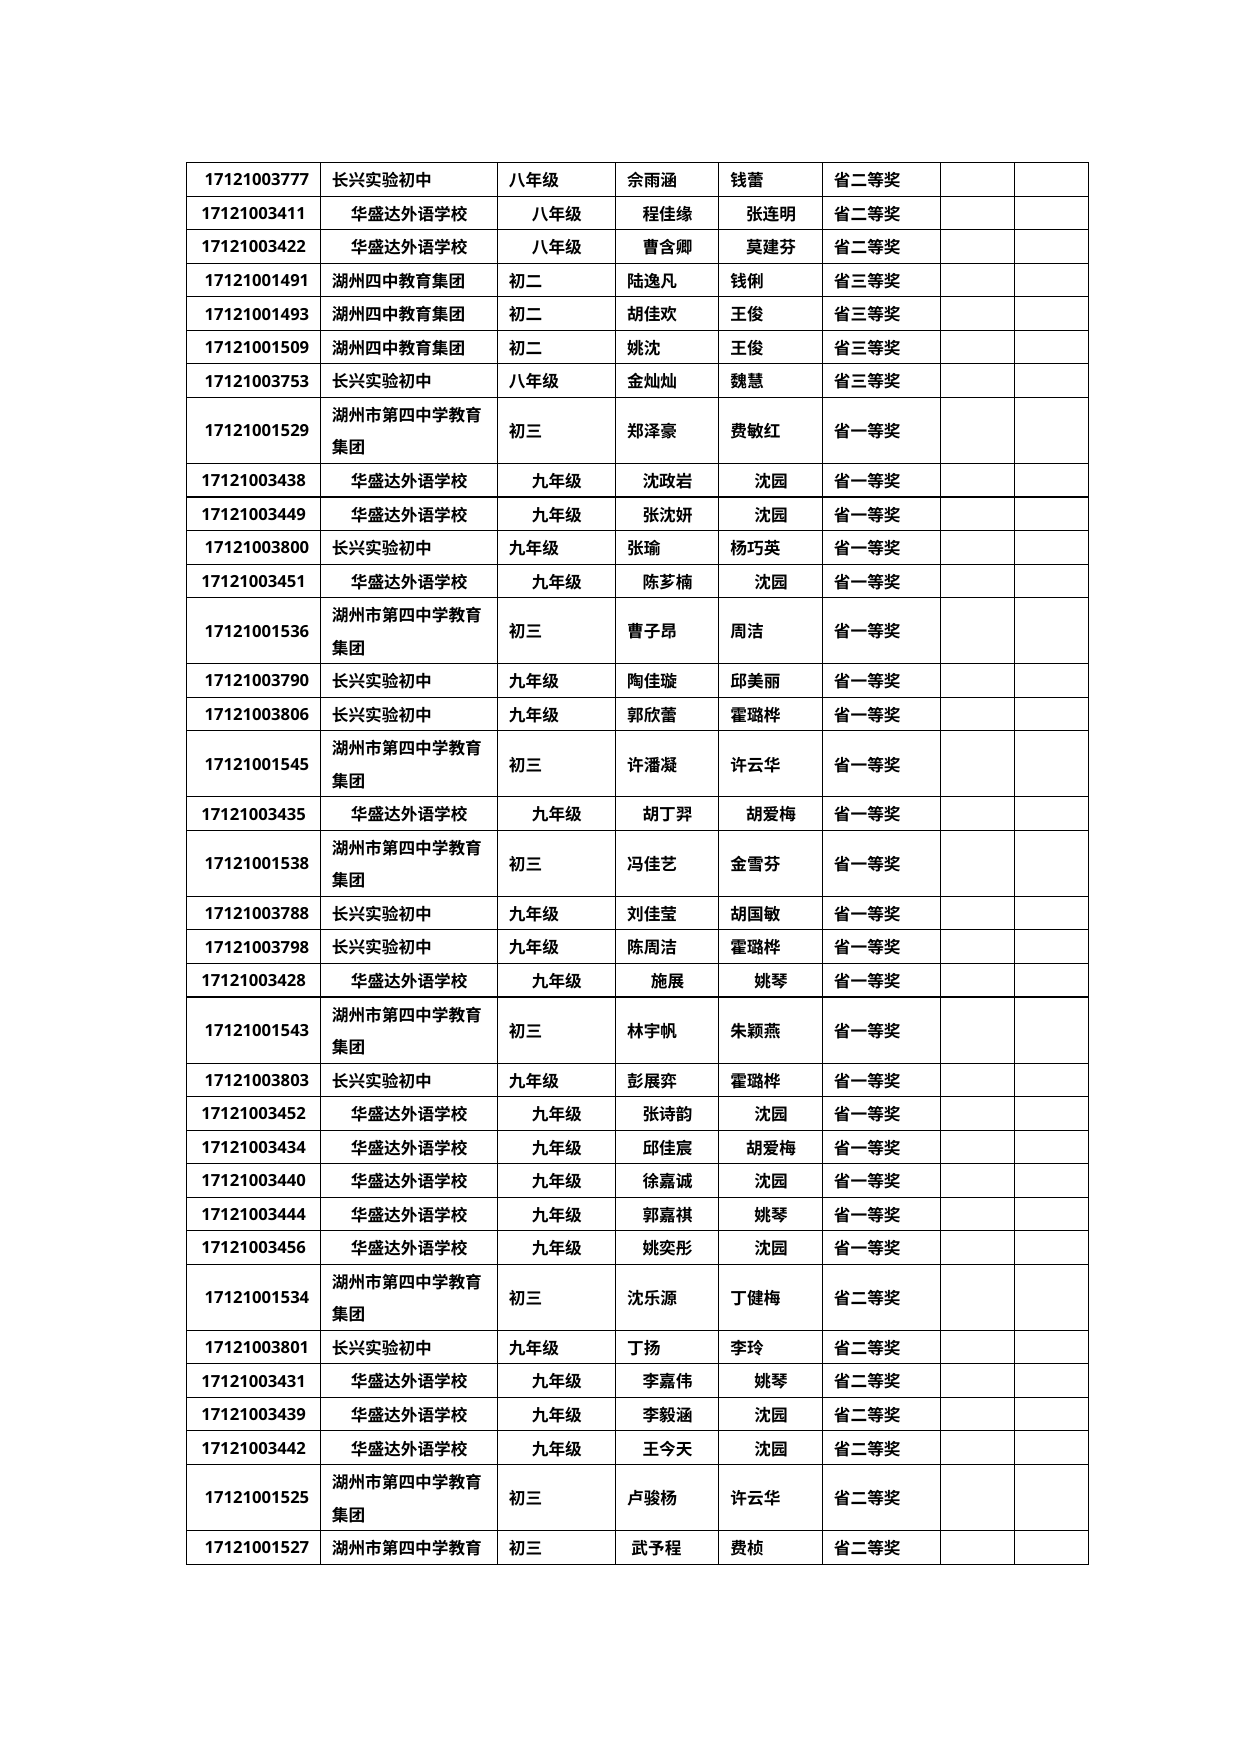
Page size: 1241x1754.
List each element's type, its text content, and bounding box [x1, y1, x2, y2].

table_cell 陈周洁 [616, 930, 718, 963]
table_cell 省一等奖 [823, 964, 940, 996]
table_cell 周洁 [719, 598, 822, 663]
table_cell 17121003806 [187, 698, 320, 730]
table_cell 九年级 [498, 1331, 615, 1363]
table_cell 王俊 [719, 297, 822, 330]
table_cell 九年级 [498, 1398, 615, 1430]
table_cell [941, 464, 1014, 496]
table_cell [941, 364, 1014, 397]
table_cell 曹子昂 [616, 598, 718, 663]
table_cell [1015, 1398, 1088, 1430]
table_cell 长兴实验初中 [321, 664, 497, 697]
table_cell 九年级 [498, 565, 615, 597]
table_cell [941, 1265, 1014, 1330]
table_cell 17121001534 [187, 1265, 320, 1330]
table_cell 九年级 [498, 1164, 615, 1197]
table_cell 17121003411 [187, 197, 320, 229]
table_cell 许潘凝 [616, 731, 718, 796]
table_cell 湖州市第四中学教育集团 [321, 1265, 497, 1330]
table_cell [1015, 1131, 1088, 1163]
table_cell 省二等奖 [823, 1331, 940, 1363]
table_cell 胡丁羿 [616, 797, 718, 830]
table_cell 初三 [498, 1465, 615, 1530]
table_cell [941, 331, 1014, 363]
table_cell 华盛达外语学校 [321, 797, 497, 830]
table_cell 华盛达外语学校 [321, 464, 497, 496]
table_cell 初二 [498, 264, 615, 296]
table_cell 九年级 [498, 1131, 615, 1163]
table_cell 霍璐桦 [719, 930, 822, 963]
table_cell 刘佳莹 [616, 897, 718, 929]
table_cell 华盛达外语学校 [321, 1097, 497, 1129]
table_cell 17121001545 [187, 731, 320, 796]
table_cell 17121001509 [187, 331, 320, 363]
table_cell 胡佳欢 [616, 297, 718, 330]
table_cell 省一等奖 [823, 565, 940, 597]
table_cell [941, 1431, 1014, 1464]
table_cell 长兴实验初中 [321, 897, 497, 929]
table_cell 林宇帆 [616, 998, 718, 1062]
table_cell 省一等奖 [823, 464, 940, 496]
table_cell 九年级 [498, 664, 615, 697]
table_cell [1015, 1364, 1088, 1397]
table_cell [941, 1164, 1014, 1197]
table_cell 张诗韵 [616, 1097, 718, 1129]
table_cell 17121003790 [187, 664, 320, 697]
table_cell 杨巧英 [719, 531, 822, 563]
table_cell 省一等奖 [823, 1097, 940, 1129]
table_cell 张沈妍 [616, 498, 718, 530]
table_cell [1015, 897, 1088, 929]
table_cell 华盛达外语学校 [321, 1198, 497, 1230]
table_cell [941, 731, 1014, 796]
table_cell 17121003439 [187, 1398, 320, 1430]
table_cell 陆逸凡 [616, 264, 718, 296]
table_cell [1015, 264, 1088, 296]
table_cell [1015, 1164, 1088, 1197]
table_cell 17121003438 [187, 464, 320, 496]
table_cell 初三 [498, 731, 615, 796]
table_cell 省一等奖 [823, 1064, 940, 1096]
table_cell 沈园 [719, 1164, 822, 1197]
table_cell 陈芗楠 [616, 565, 718, 597]
table_cell [941, 964, 1014, 996]
table_cell 省二等奖 [823, 163, 940, 196]
table_cell [1015, 531, 1088, 563]
table_cell [941, 698, 1014, 730]
table_cell 沈园 [719, 464, 822, 496]
table_cell [1015, 398, 1088, 463]
table_cell [941, 1364, 1014, 1397]
table_cell 17121001527 [187, 1531, 320, 1563]
table_cell [941, 797, 1014, 830]
table_cell [1015, 1097, 1088, 1129]
table_cell 省二等奖 [823, 1465, 940, 1530]
table_cell 17121003435 [187, 797, 320, 830]
table_cell 湖州市第四中学教育集团 [321, 831, 497, 896]
table_cell 九年级 [498, 464, 615, 496]
table_cell 省一等奖 [823, 731, 940, 796]
table_cell 湖州市第四中学教育集团 [321, 731, 497, 796]
table_cell 省三等奖 [823, 297, 940, 330]
table_cell [941, 598, 1014, 663]
table_cell 初三 [498, 598, 615, 663]
table_cell 徐嘉诚 [616, 1164, 718, 1197]
table_cell [1015, 331, 1088, 363]
table_cell 九年级 [498, 930, 615, 963]
table_cell [941, 163, 1014, 196]
table_cell 八年级 [498, 163, 615, 196]
table_cell 九年级 [498, 964, 615, 996]
table_cell 姚琴 [719, 1364, 822, 1397]
table_cell 省一等奖 [823, 797, 940, 830]
table_cell 胡爱梅 [719, 1131, 822, 1163]
table_cell [1015, 831, 1088, 896]
table_cell 沈乐源 [616, 1265, 718, 1330]
table_cell 17121003422 [187, 230, 320, 263]
table_cell [1015, 297, 1088, 330]
table_cell 邱美丽 [719, 664, 822, 697]
table_cell [1015, 1431, 1088, 1464]
table_cell 张瑜 [616, 531, 718, 563]
table_cell 长兴实验初中 [321, 930, 497, 963]
table_cell 17121001529 [187, 398, 320, 463]
table_cell [941, 531, 1014, 563]
table_cell [941, 1531, 1014, 1563]
table_cell 湖州市第四中学教育集团 [321, 1465, 497, 1530]
table_cell 初三 [498, 831, 615, 896]
table_cell 费敏红 [719, 398, 822, 463]
table_cell 湖州市第四中学教育集团 [321, 1531, 497, 1563]
table_cell 九年级 [498, 897, 615, 929]
table_cell 施展 [616, 964, 718, 996]
table_cell 九年级 [498, 1431, 615, 1464]
table_cell [1015, 1265, 1088, 1330]
table_cell 17121003440 [187, 1164, 320, 1197]
table_cell 省二等奖 [823, 1265, 940, 1330]
table_cell [941, 998, 1014, 1062]
table_cell 湖州四中教育集团 [321, 264, 497, 296]
table_cell 华盛达外语学校 [321, 1364, 497, 1397]
table_cell 霍璐桦 [719, 1064, 822, 1096]
table_cell 钱俐 [719, 264, 822, 296]
table_cell [1015, 1331, 1088, 1363]
table_cell 郭欣蕾 [616, 698, 718, 730]
table_cell 八年级 [498, 230, 615, 263]
table_cell 钱蕾 [719, 163, 822, 196]
table_cell 17121003444 [187, 1198, 320, 1230]
table_cell 姚奕彤 [616, 1231, 718, 1264]
table_cell 省二等奖 [823, 230, 940, 263]
table_cell 九年级 [498, 1198, 615, 1230]
table_cell 沈政岩 [616, 464, 718, 496]
table_cell [941, 1231, 1014, 1264]
table_cell 省二等奖 [823, 197, 940, 229]
table_cell 省一等奖 [823, 398, 940, 463]
table_cell [941, 264, 1014, 296]
table_cell [1015, 930, 1088, 963]
table_cell 八年级 [498, 364, 615, 397]
table_cell [1015, 1064, 1088, 1096]
table_cell [941, 930, 1014, 963]
table_cell 17121003434 [187, 1131, 320, 1163]
table_cell 沈园 [719, 1398, 822, 1430]
table_cell 丁健梅 [719, 1265, 822, 1330]
table_cell 省三等奖 [823, 331, 940, 363]
table_cell 长兴实验初中 [321, 364, 497, 397]
table_cell 郭嘉祺 [616, 1198, 718, 1230]
table_cell 华盛达外语学校 [321, 565, 497, 597]
table_cell 省一等奖 [823, 598, 940, 663]
table_cell 程佳缘 [616, 197, 718, 229]
table_cell [1015, 731, 1088, 796]
table_cell 沈园 [719, 1097, 822, 1129]
table_cell 华盛达外语学校 [321, 1431, 497, 1464]
table_cell 冯佳艺 [616, 831, 718, 896]
table_cell 省一等奖 [823, 1131, 940, 1163]
table_cell 金灿灿 [616, 364, 718, 397]
table_cell [1015, 163, 1088, 196]
table_cell 张连明 [719, 197, 822, 229]
table_cell 姚沈 [616, 331, 718, 363]
table_cell 金雪芬 [719, 831, 822, 896]
table_cell 湖州市第四中学教育集团 [321, 598, 497, 663]
table_cell [1015, 797, 1088, 830]
table_cell 省三等奖 [823, 264, 940, 296]
table_cell 李毅涵 [616, 1398, 718, 1430]
table_cell [1015, 464, 1088, 496]
table_cell 初三 [498, 1265, 615, 1330]
table_cell 沈园 [719, 565, 822, 597]
table_cell 17121001543 [187, 998, 320, 1062]
table_cell 王俊 [719, 331, 822, 363]
table_cell 曹含卿 [616, 230, 718, 263]
table_cell [1015, 1465, 1088, 1530]
table_cell 九年级 [498, 1231, 615, 1264]
table_cell 省一等奖 [823, 897, 940, 929]
table_cell 许云华 [719, 1465, 822, 1530]
table_cell 省一等奖 [823, 531, 940, 563]
table_cell 九年级 [498, 531, 615, 563]
table_cell 17121001491 [187, 264, 320, 296]
table_cell 17121001536 [187, 598, 320, 663]
table_cell [1015, 364, 1088, 397]
table_cell 姚琴 [719, 1198, 822, 1230]
table_cell 省二等奖 [823, 1531, 940, 1563]
table_cell [1015, 698, 1088, 730]
table_cell 省一等奖 [823, 1164, 940, 1197]
table_cell 湖州市第四中学教育集团 [321, 998, 497, 1062]
table_cell 初二 [498, 297, 615, 330]
table_cell 17121003777 [187, 163, 320, 196]
table_cell [941, 1331, 1014, 1363]
table_cell 湖州市第四中学教育集团 [321, 398, 497, 463]
table_cell [941, 398, 1014, 463]
table_cell 华盛达外语学校 [321, 1231, 497, 1264]
table_cell [941, 498, 1014, 530]
table_cell 17121003798 [187, 930, 320, 963]
table_cell [1015, 1231, 1088, 1264]
table_cell 长兴实验初中 [321, 531, 497, 563]
table_cell 初三 [498, 1531, 615, 1563]
table_cell 省一等奖 [823, 1198, 940, 1230]
table_cell 华盛达外语学校 [321, 1398, 497, 1430]
table_cell [1015, 230, 1088, 263]
table_cell 九年级 [498, 698, 615, 730]
table_cell 沈园 [719, 1431, 822, 1464]
table_cell 17121003452 [187, 1097, 320, 1129]
table_cell 胡爱梅 [719, 797, 822, 830]
table_cell 省一等奖 [823, 498, 940, 530]
table_cell [1015, 1198, 1088, 1230]
table_cell 省一等奖 [823, 998, 940, 1062]
table_cell 17121001525 [187, 1465, 320, 1530]
table_cell 王今天 [616, 1431, 718, 1464]
table_cell 华盛达外语学校 [321, 197, 497, 229]
table_cell 沈园 [719, 498, 822, 530]
table_cell [1015, 498, 1088, 530]
table_cell 武予程 [616, 1531, 718, 1563]
table_cell [941, 197, 1014, 229]
table_cell [941, 1131, 1014, 1163]
table_cell [941, 664, 1014, 697]
table_cell 胡国敏 [719, 897, 822, 929]
table_cell 许云华 [719, 731, 822, 796]
table_cell 长兴实验初中 [321, 163, 497, 196]
table_cell 李嘉伟 [616, 1364, 718, 1397]
table_cell 沈园 [719, 1231, 822, 1264]
table_cell [941, 1064, 1014, 1096]
table_cell 莫建芬 [719, 230, 822, 263]
table_cell 省一等奖 [823, 1231, 940, 1264]
table_cell 17121003788 [187, 897, 320, 929]
table_cell 八年级 [498, 197, 615, 229]
table_cell 华盛达外语学校 [321, 1131, 497, 1163]
table_cell 郑泽豪 [616, 398, 718, 463]
table_cell [941, 297, 1014, 330]
table_cell 长兴实验初中 [321, 698, 497, 730]
table_cell 长兴实验初中 [321, 1064, 497, 1096]
table_cell [941, 565, 1014, 597]
table_cell [941, 230, 1014, 263]
table_cell 17121001493 [187, 297, 320, 330]
table_cell 17121003801 [187, 1331, 320, 1363]
table_cell 17121003753 [187, 364, 320, 397]
table_cell 省一等奖 [823, 698, 940, 730]
table_cell 17121001538 [187, 831, 320, 896]
table_cell 九年级 [498, 498, 615, 530]
table_cell 初二 [498, 331, 615, 363]
table_cell [941, 1198, 1014, 1230]
table_cell 17121003803 [187, 1064, 320, 1096]
table_cell 费桢 [719, 1531, 822, 1563]
table_cell 湖州四中教育集团 [321, 297, 497, 330]
table_cell 朱颖燕 [719, 998, 822, 1062]
table_cell 长兴实验初中 [321, 1331, 497, 1363]
table_cell 省一等奖 [823, 930, 940, 963]
table_cell [941, 1398, 1014, 1430]
table_cell 华盛达外语学校 [321, 498, 497, 530]
table_cell 17121003428 [187, 964, 320, 996]
table_cell 17121003442 [187, 1431, 320, 1464]
table_cell 湖州四中教育集团 [321, 331, 497, 363]
table_cell 省二等奖 [823, 1398, 940, 1430]
table_cell 九年级 [498, 1064, 615, 1096]
table_cell 邱佳宸 [616, 1131, 718, 1163]
table_cell 陶佳璇 [616, 664, 718, 697]
table_cell 卢骏杨 [616, 1465, 718, 1530]
table_cell [941, 831, 1014, 896]
table_cell 华盛达外语学校 [321, 964, 497, 996]
table_cell 李玲 [719, 1331, 822, 1363]
table_cell 霍璐桦 [719, 698, 822, 730]
table_cell [1015, 1531, 1088, 1563]
table_cell 省一等奖 [823, 664, 940, 697]
table_cell [1015, 664, 1088, 697]
table_cell 华盛达外语学校 [321, 230, 497, 263]
table_cell 姚琴 [719, 964, 822, 996]
table_cell [1015, 197, 1088, 229]
table_cell [941, 1097, 1014, 1129]
table_cell 彭展弈 [616, 1064, 718, 1096]
table_cell [1015, 565, 1088, 597]
table_cell 17121003800 [187, 531, 320, 563]
table_cell [1015, 598, 1088, 663]
table_cell 佘雨涵 [616, 163, 718, 196]
table_cell 九年级 [498, 1097, 615, 1129]
table_cell 17121003431 [187, 1364, 320, 1397]
table_cell 初三 [498, 998, 615, 1062]
table_cell 17121003449 [187, 498, 320, 530]
table_cell 省二等奖 [823, 1364, 940, 1397]
table_cell [941, 1465, 1014, 1530]
table_cell [1015, 998, 1088, 1062]
table_cell 丁扬 [616, 1331, 718, 1363]
table_cell 九年级 [498, 797, 615, 830]
table_cell [941, 897, 1014, 929]
table_cell [1015, 964, 1088, 996]
table_cell 华盛达外语学校 [321, 1164, 497, 1197]
table_cell 省二等奖 [823, 1431, 940, 1464]
table_cell 初三 [498, 398, 615, 463]
table_cell 17121003456 [187, 1231, 320, 1264]
table_cell 省一等奖 [823, 831, 940, 896]
table_cell 省三等奖 [823, 364, 940, 397]
table_cell 九年级 [498, 1364, 615, 1397]
table_cell 魏慧 [719, 364, 822, 397]
table_cell 17121003451 [187, 565, 320, 597]
